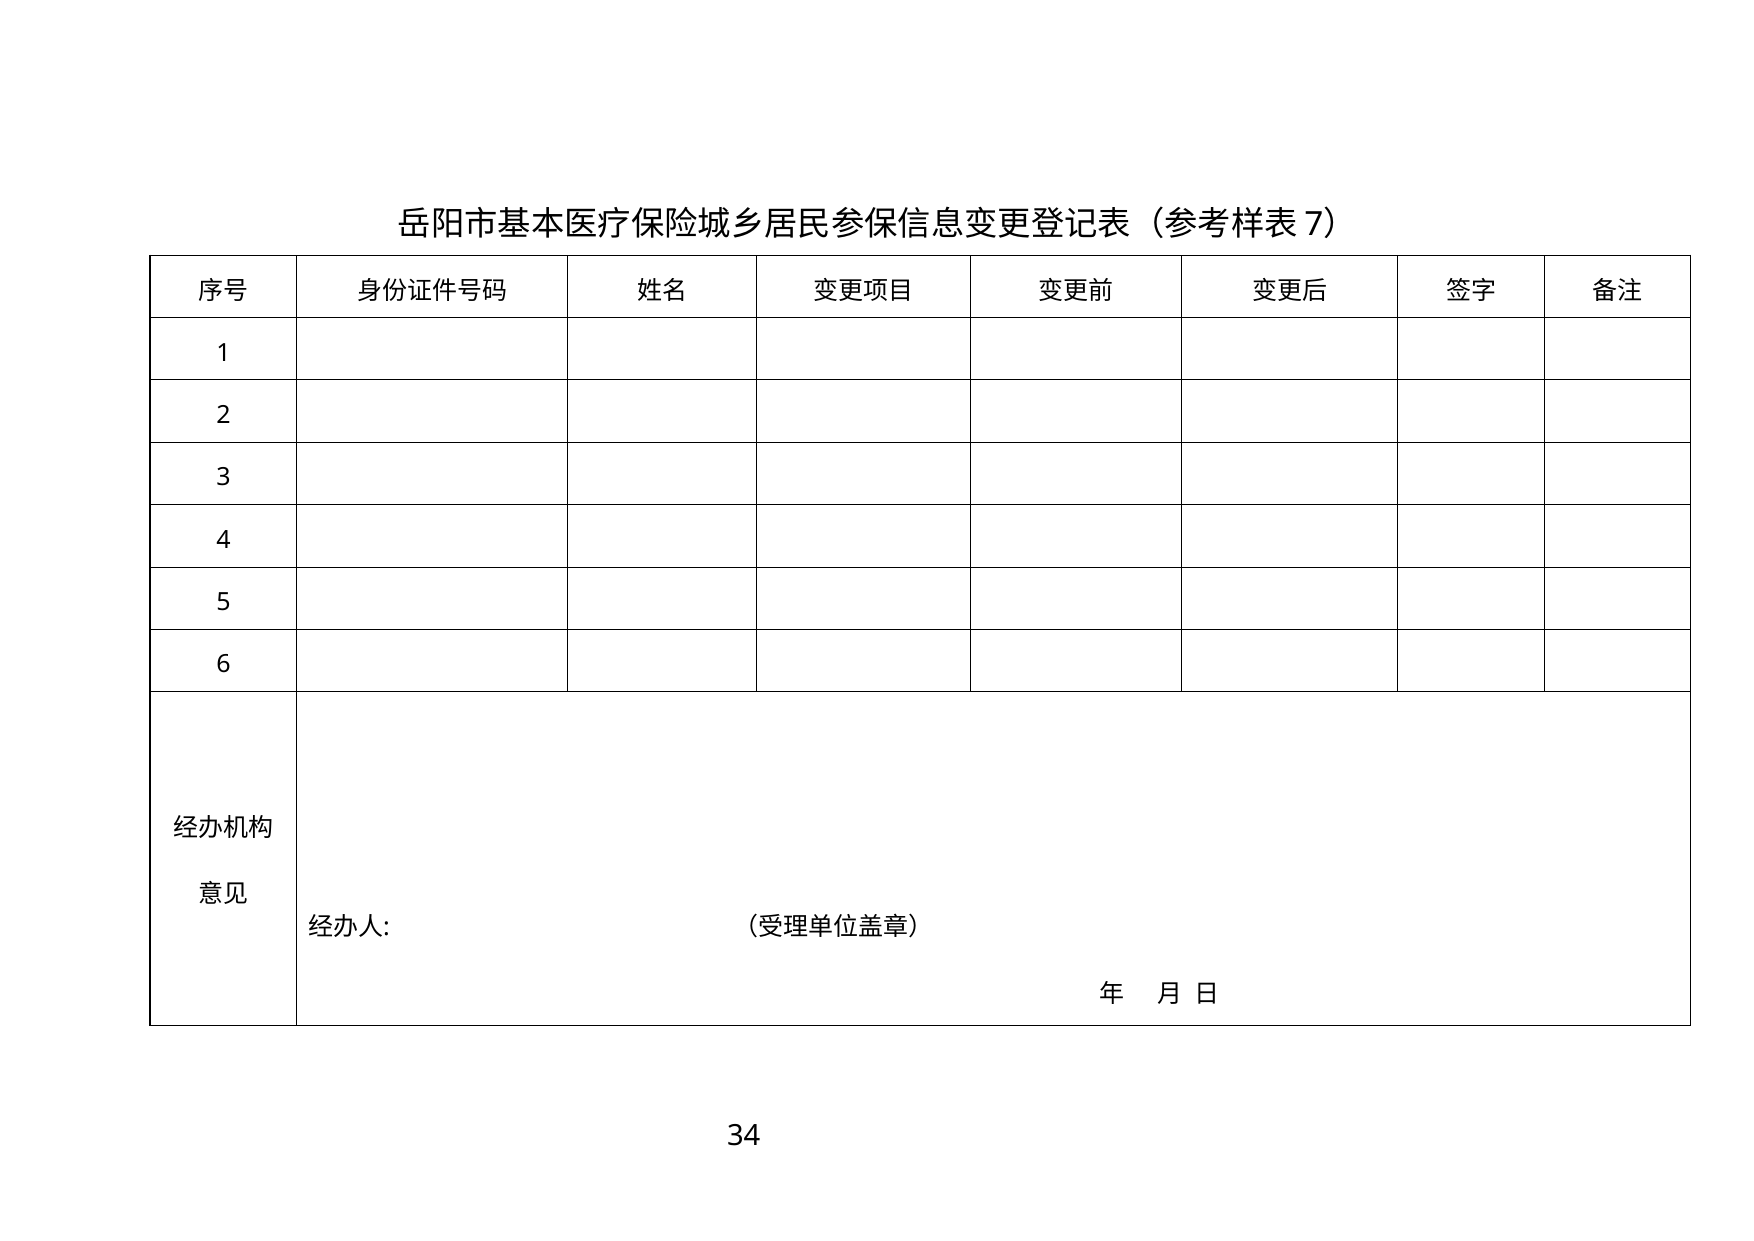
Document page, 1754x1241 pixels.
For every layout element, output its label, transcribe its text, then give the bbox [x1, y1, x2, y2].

table_cell 2 [151, 380, 296, 442]
table_cell 经办机构意见 [151, 692, 296, 1024]
table_cell [1545, 630, 1690, 691]
table_cell [1182, 505, 1397, 567]
table_cell [1545, 505, 1690, 567]
table_cell [1398, 630, 1544, 691]
table_cell [297, 630, 567, 691]
table_cell [1545, 380, 1690, 442]
table_header 姓名 [568, 256, 756, 317]
table_cell [1182, 380, 1397, 442]
table_cell [1398, 318, 1544, 379]
table_cell [568, 568, 756, 629]
table_cell [568, 505, 756, 567]
table_cell 经办人: （受理单位盖章） 年 月 日 [297, 692, 1690, 1024]
table_header 变更项目 [757, 256, 970, 317]
table_header 身份证件号码 [297, 256, 567, 317]
table_cell [757, 630, 970, 691]
table_header 签字 [1398, 256, 1544, 317]
table_cell [568, 630, 756, 691]
table_cell [971, 380, 1181, 442]
table_header 序号 [151, 256, 296, 317]
table_cell [757, 443, 970, 504]
table_cell [757, 318, 970, 379]
table_cell 6 [151, 630, 296, 691]
table_cell [971, 505, 1181, 567]
table_cell 1 [151, 318, 296, 379]
table_cell 3 [151, 443, 296, 504]
table_cell [568, 380, 756, 442]
text 岳阳市基本医疗保险城乡居民参保信息变更登记表（参考样表7） [150, 188, 1604, 254]
table_cell [757, 505, 970, 567]
table_cell [297, 318, 567, 379]
table_cell [1398, 443, 1544, 504]
table_cell [1545, 318, 1690, 379]
table_cell 4 [151, 505, 296, 567]
table_cell [1182, 443, 1397, 504]
table_cell [757, 568, 970, 629]
table_header 变更后 [1182, 256, 1397, 317]
table_cell [568, 443, 756, 504]
table_header 备注 [1545, 256, 1690, 317]
table_cell [1182, 318, 1397, 379]
table_cell [971, 568, 1181, 629]
table_cell [971, 443, 1181, 504]
table_header 变更前 [971, 256, 1181, 317]
table_cell [1398, 568, 1544, 629]
table_cell [1398, 505, 1544, 567]
table_cell [297, 568, 567, 629]
table_cell [1545, 443, 1690, 504]
table_cell [1182, 568, 1397, 629]
table_cell [1398, 380, 1544, 442]
table_cell [297, 380, 567, 442]
table_cell [971, 630, 1181, 691]
table_cell [1545, 568, 1690, 629]
table_cell [568, 318, 756, 379]
table_cell [297, 443, 567, 504]
table_cell [1182, 630, 1397, 691]
table_cell 5 [151, 568, 296, 629]
table_cell [757, 380, 970, 442]
table_cell [297, 505, 567, 567]
table_cell [971, 318, 1181, 379]
